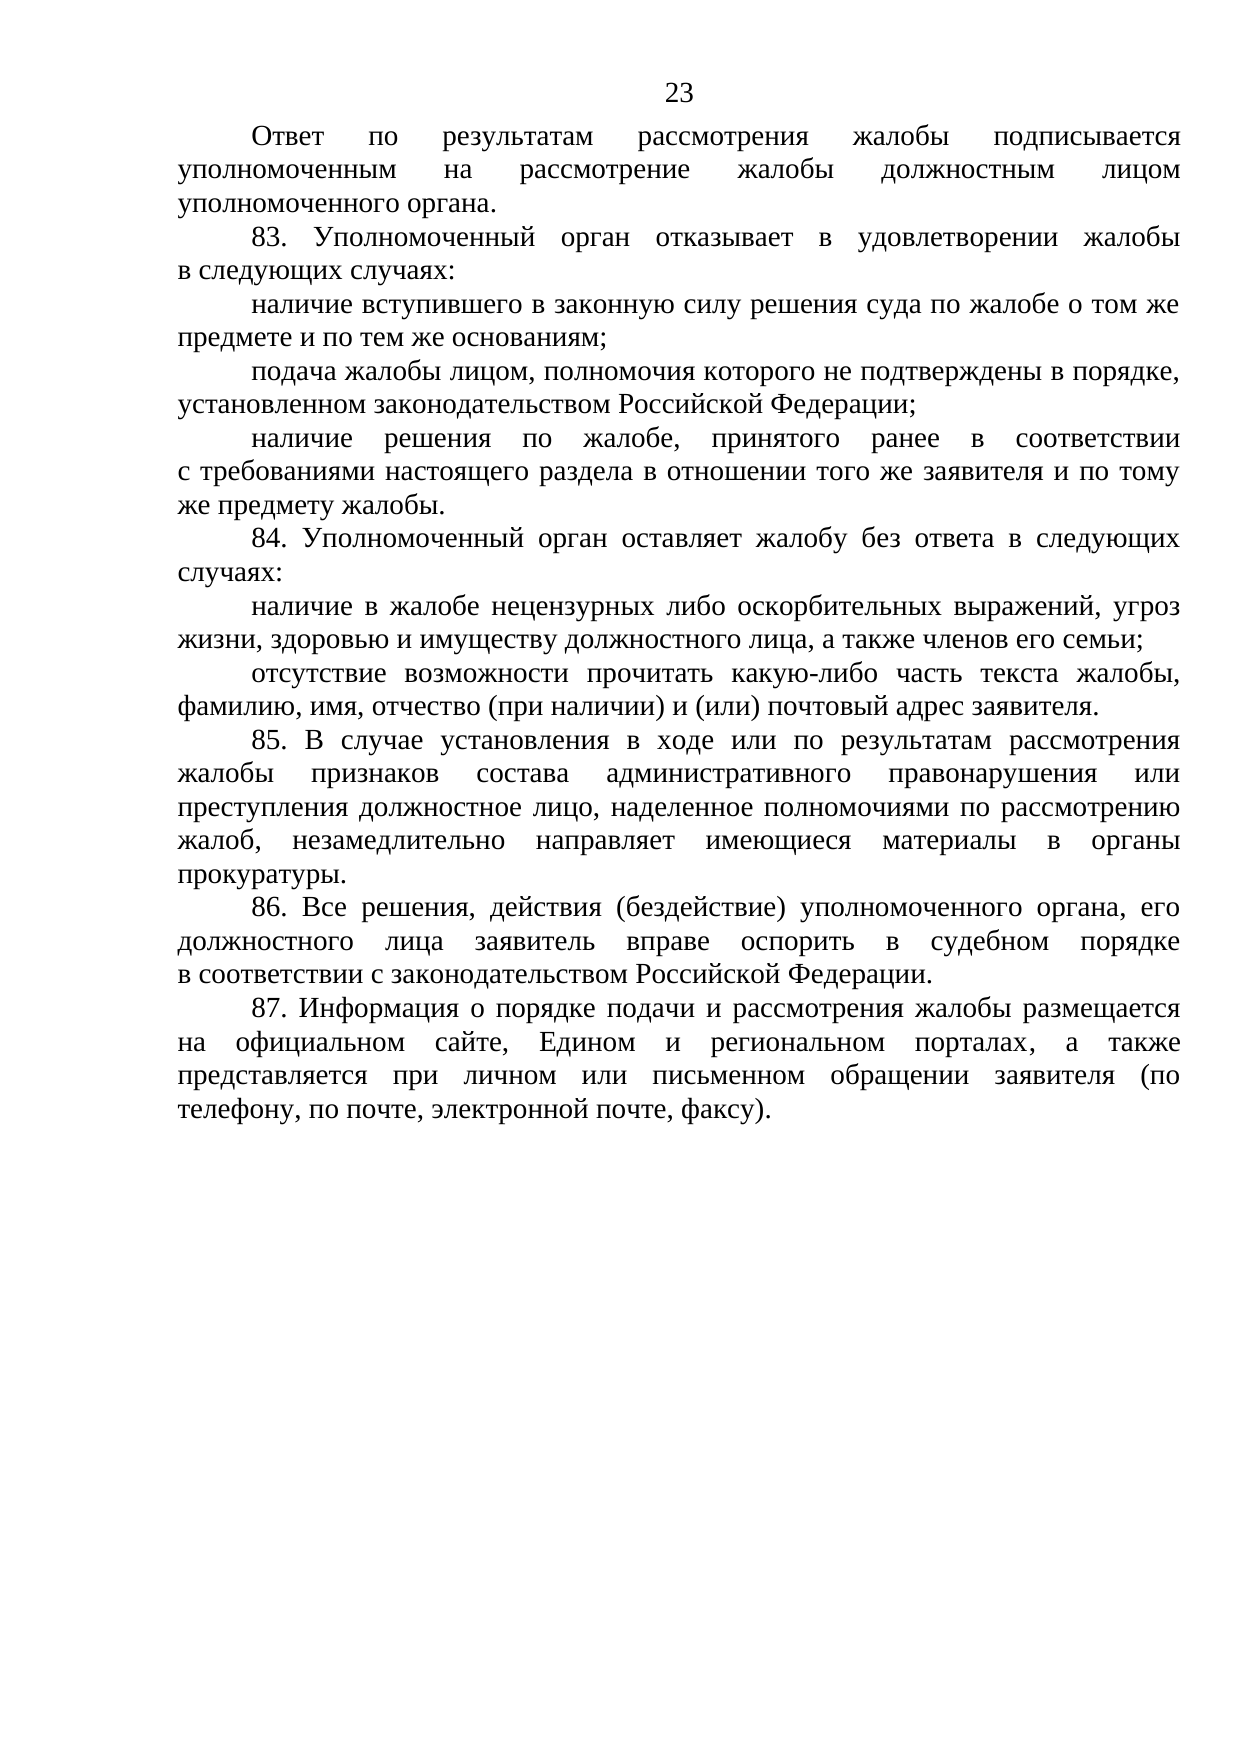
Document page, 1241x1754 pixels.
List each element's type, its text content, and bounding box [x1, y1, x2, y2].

text 84. Уполномоченный орган оставляет жалобу без ответа в следующих случаях: [177, 521, 1181, 588]
text наличие в жалобе нецензурных либо оскорбительных выражений, угроз жизни, здоровью и имуществу должностного лица, а также членов его семьи; [177, 588, 1181, 655]
text 86. Все решения, действия (бездействие) уполномоченного органа, его должностного лица заявитель вправе оспорить в судебном порядке в соответствии с законодательством Российской Федерации. [177, 889, 1181, 990]
text подача жалобы лицом, полномочия которого не подтверждены в порядке, установленном законодательством Российской Федерации; [177, 353, 1181, 420]
text 85. В случае установления в ходе или по результатам рассмотрения жалобы признаков состава административного правонарушения или преступления должностное лицо, наделенное полномочиями по рассмотрению жалоб, незамедлительно направляет имеющиеся материалы в органы прокуратуры. [177, 722, 1181, 889]
text 83. Уполномоченный орган отказывает в удовлетворении жалобы в следующих случаях: [177, 219, 1181, 286]
text Ответ по результатам рассмотрения жалобы подписывается уполномоченным на рассмотрение жалобы должностным лицом уполномоченного органа. [177, 118, 1181, 219]
text 87. Информация о порядке подачи и рассмотрения жалобы размещается на официальном сайте, Едином и региональном порталах, а также представляется при личном или письменном обращении заявителя (по телефону, по почте, электронной почте, факсу). [177, 990, 1181, 1124]
text наличие вступившего в законную силу решения суда по жалобе о том же предмете и по тем же основаниям; [177, 286, 1181, 353]
text наличие решения по жалобе, принятого ранее в соответствии с требованиями настоящего раздела в отношении того же заявителя и по тому же предмету жалобы. [177, 420, 1181, 521]
text отсутствие возможности прочитать какую-либо часть текста жалобы, фамилию, имя, отчество (при наличии) и (или) почтовый адрес заявителя. [177, 655, 1181, 722]
